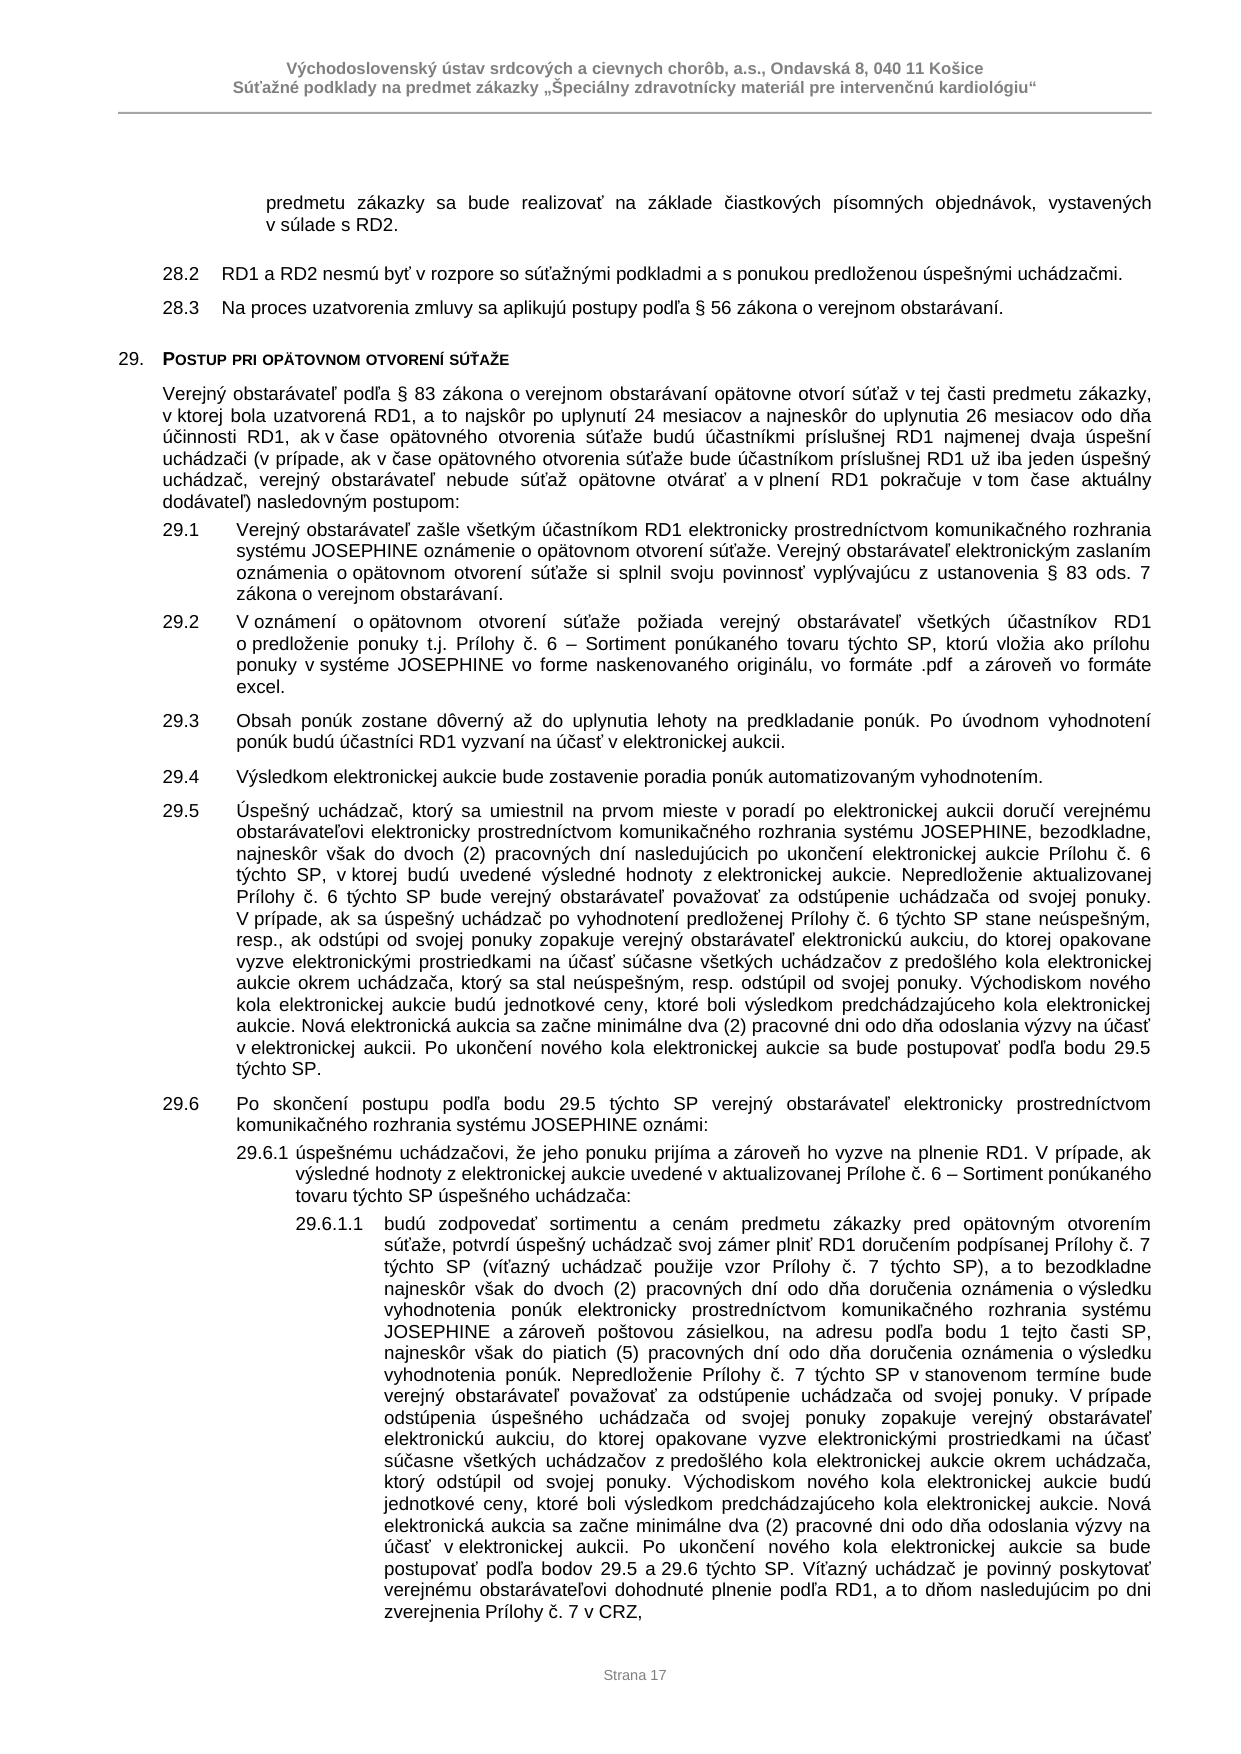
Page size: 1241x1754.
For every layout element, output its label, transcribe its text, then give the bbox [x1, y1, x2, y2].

list Obsah ponúk zostane dôverný až do uplynutia lehoty na predkladanie ponúk. Po úvodnom vyhodnotení ponúk budú účastníci RD1 vyzvaní na účasť v elektronickej aukcii. [162, 710, 1152, 753]
list úspešnému uchádzačovi, že jeho ponuku prijíma a zároveň ho vyzve na plnenie RD1. V prípade, ak výsledné hodnoty z elektronickej aukcie uvedené v aktualizovanej Prílohe č. 6 – Sortiment ponúkaného tovaru týchto SP úspešného uchádzača: [236, 1142, 1152, 1206]
list Úspešný uchádzač, ktorý sa umiestnil na prvom mieste v poradí po elektronickej aukcii doručí verejnému obstarávateľovi elektronicky prostredníctvom komunikačného rozhrania systému JOSEPHINE, bezodkladne, najneskôr však do dvoch (2) pracovných dní nasledujúcich po ukončení elektronickej aukcie Prílohu č. 6 týchto SP, v ktorej budú uvedené výsledné hodnoty z elektronickej aukcie. Nepredloženie aktualizovanej Prílohy č. 6 týchto SP bude verejný obstarávateľ považovať za odstúpenie uchádzača od svojej ponuky. V prípade, ak sa úspešný uchádzač po vyhodnotení predloženej Prílohy č. 6 týchto SP stane neúspešným, resp., ak odstúpi od svojej ponuky zopakuje verejný obstarávateľ elektronickú aukciu, do ktorej opakovane vyzve elektronickými prostriedkami na účasť súčasne všetkých uchádzačov z predošlého kola elektronickej aukcie okrem uchádzača, ktorý sa stal neúspešným, resp. odstúpil od svojej ponuky. Východiskom nového kola elektronickej aukcie budú jednotkové ceny, ktoré boli výsledkom predchádzajúceho kola elektronickej aukcie. Nová elektronická aukcia sa začne minimálne dva (2) pracovné dni odo dňa odoslania výzvy na účasť v elektronickej aukcii. Po ukončení nového kola elektronickej aukcie sa bude postupovať podľa bodu 29.5 týchto SP. [162, 799, 1152, 1080]
list Po skončení postupu podľa bodu 29.5 týchto SP verejný obstarávateľ elektronicky prostredníctvom komunikačného rozhrania systému JOSEPHINE oznámi: [162, 1092, 1152, 1135]
subtitle Postup pri opätovnom otvorení súťaže [118, 343, 1152, 370]
list Na proces uzatvorenia zmluvy sa aplikujú postupy podľa § 56 zákona o verejnom obstarávaní. [162, 297, 1152, 318]
text Verejný obstarávateľ podľa § 83 zákona o verejnom obstarávaní opätovne otvorí súťaž v tej časti predmetu zákazky, v ktorej bola uzatvorená RD1, a to najskôr po uplynutí 24 mesiacov a najneskôr do uplynutia 26 mesiacov odo dňa účinnosti RD1, ak v čase opätovného otvorenia súťaže budú účastníkmi príslušnej RD1 najmenej dvaja úspešní uchádzači (v prípade, ak v čase opätovného otvorenia súťaže bude účastníkom príslušnej RD1 už iba jeden úspešný uchádzač, verejný obstarávateľ nebude súťaž opätovne otvárať a v plnení RD1 pokračuje v tom čase aktuálny dodávateľ) nasledovným postupom: [162, 383, 1152, 512]
list RD1 a RD2 nesmú byť v rozpore so súťažnými podkladmi a s ponukou predloženou úspešnými uchádzačmi. [162, 263, 1152, 284]
list Verejný obstarávateľ zašle všetkým účastníkom RD1 elektronicky prostredníctvom komunikačného rozhrania systému JOSEPHINE oznámenie o opätovnom otvorení súťaže. Verejný obstarávateľ elektronickým zaslaním oznámenia o opätovnom otvorení súťaže si splnil svoju povinnosť vyplývajúcu z ustanovenia § 83 ods. 7 zákona o verejnom obstarávaní. [162, 518, 1152, 605]
list V oznámení o opätovnom otvorení súťaže požiada verejný obstarávateľ všetkých účastníkov RD1 o predloženie ponuky t.j. Prílohy č. 6 – Sortiment ponúkaného tovaru týchto SP, ktorú vložia ako prílohu ponuky v systéme JOSEPHINE vo forme naskenovaného originálu, vo formáte .pdf a zároveň vo formáte excel. [162, 611, 1152, 697]
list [222, 192, 1152, 235]
list Výsledkom elektronickej aukcie bude zostavenie poradia ponúk automatizovaným vyhodnotením. [162, 765, 1152, 787]
list budú zodpovedať sortimentu a cenám predmetu zákazky pred opätovným otvorením súťaže, potvrdí úspešný uchádzač svoj zámer plniť RD1 doručením podpísanej Prílohy č. 7 týchto SP (víťazný uchádzač použije vzor Prílohy č. 7 týchto SP), a to bezodkladne najneskôr však do dvoch (2) pracovných dní odo dňa doručenia oznámenia o výsledku vyhodnotenia ponúk elektronicky prostredníctvom komunikačného rozhrania systému JOSEPHINE a zároveň poštovou zásielkou, na adresu podľa bodu 1 tejto časti SP, najneskôr však do piatich (5) pracovných dní odo dňa doručenia oznámenia o výsledku vyhodnotenia ponúk. Nepredloženie Prílohy č. 7 týchto SP v stanovenom termíne bude verejný obstarávateľ považovať za odstúpenie uchádzača od svojej ponuky. V prípade odstúpenia úspešného uchádzača od svojej ponuky zopakuje verejný obstarávateľ elektronickú aukciu, do ktorej opakovane vyzve elektronickými prostriedkami na účasť súčasne všetkých uchádzačov z predošlého kola elektronickej aukcie okrem uchádzača, ktorý odstúpil od svojej ponuky. Východiskom nového kola elektronickej aukcie budú jednotkové ceny, ktoré boli výsledkom predchádzajúceho kola elektronickej aukcie. Nová elektronická aukcia sa začne minimálne dva (2) pracovné dni odo dňa odoslania výzvy na účasť v elektronickej aukcii. Po ukončení nového kola elektronickej aukcie sa bude postupovať podľa bodov 29.5 a 29.6 týchto SP. Víťazný uchádzač je povinný poskytovať verejnému obstarávateľovi dohodnuté plnenie podľa RD1, a to dňom nasledujúcim po dni zverejnenia Prílohy č. 7 v CRZ, [295, 1213, 1152, 1622]
